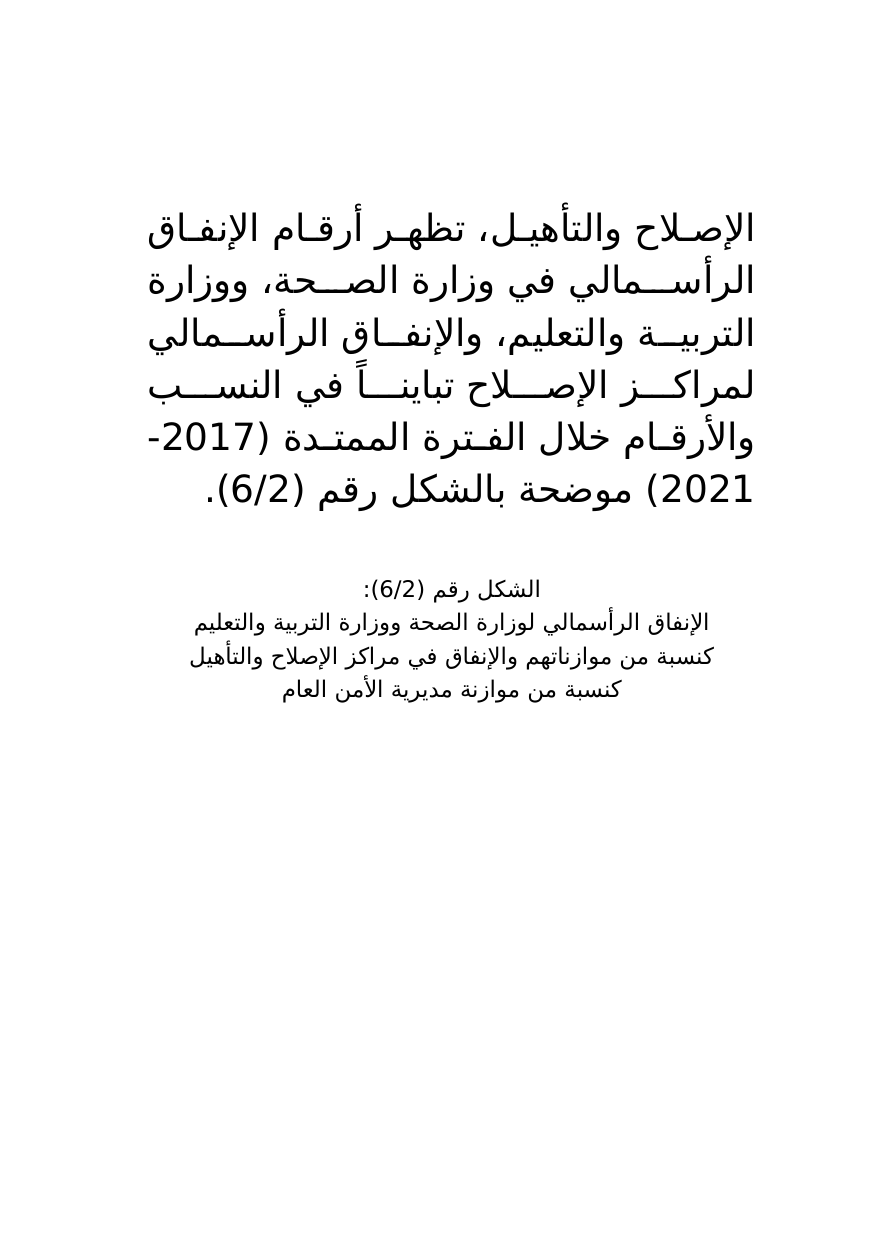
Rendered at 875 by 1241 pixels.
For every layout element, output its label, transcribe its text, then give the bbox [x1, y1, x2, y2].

text الشكل رقم (6/2): [148, 576, 756, 603]
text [148, 207, 756, 512]
text الإنفاق الرأسمالي لوزارة الصحة ووزارة التربية والتعليم كنسبة من موازناتهم والإنفاق في مراكز الإصلاح والتأهيل كنسبة من موازنة مديرية الأمن العام [148, 609, 756, 703]
